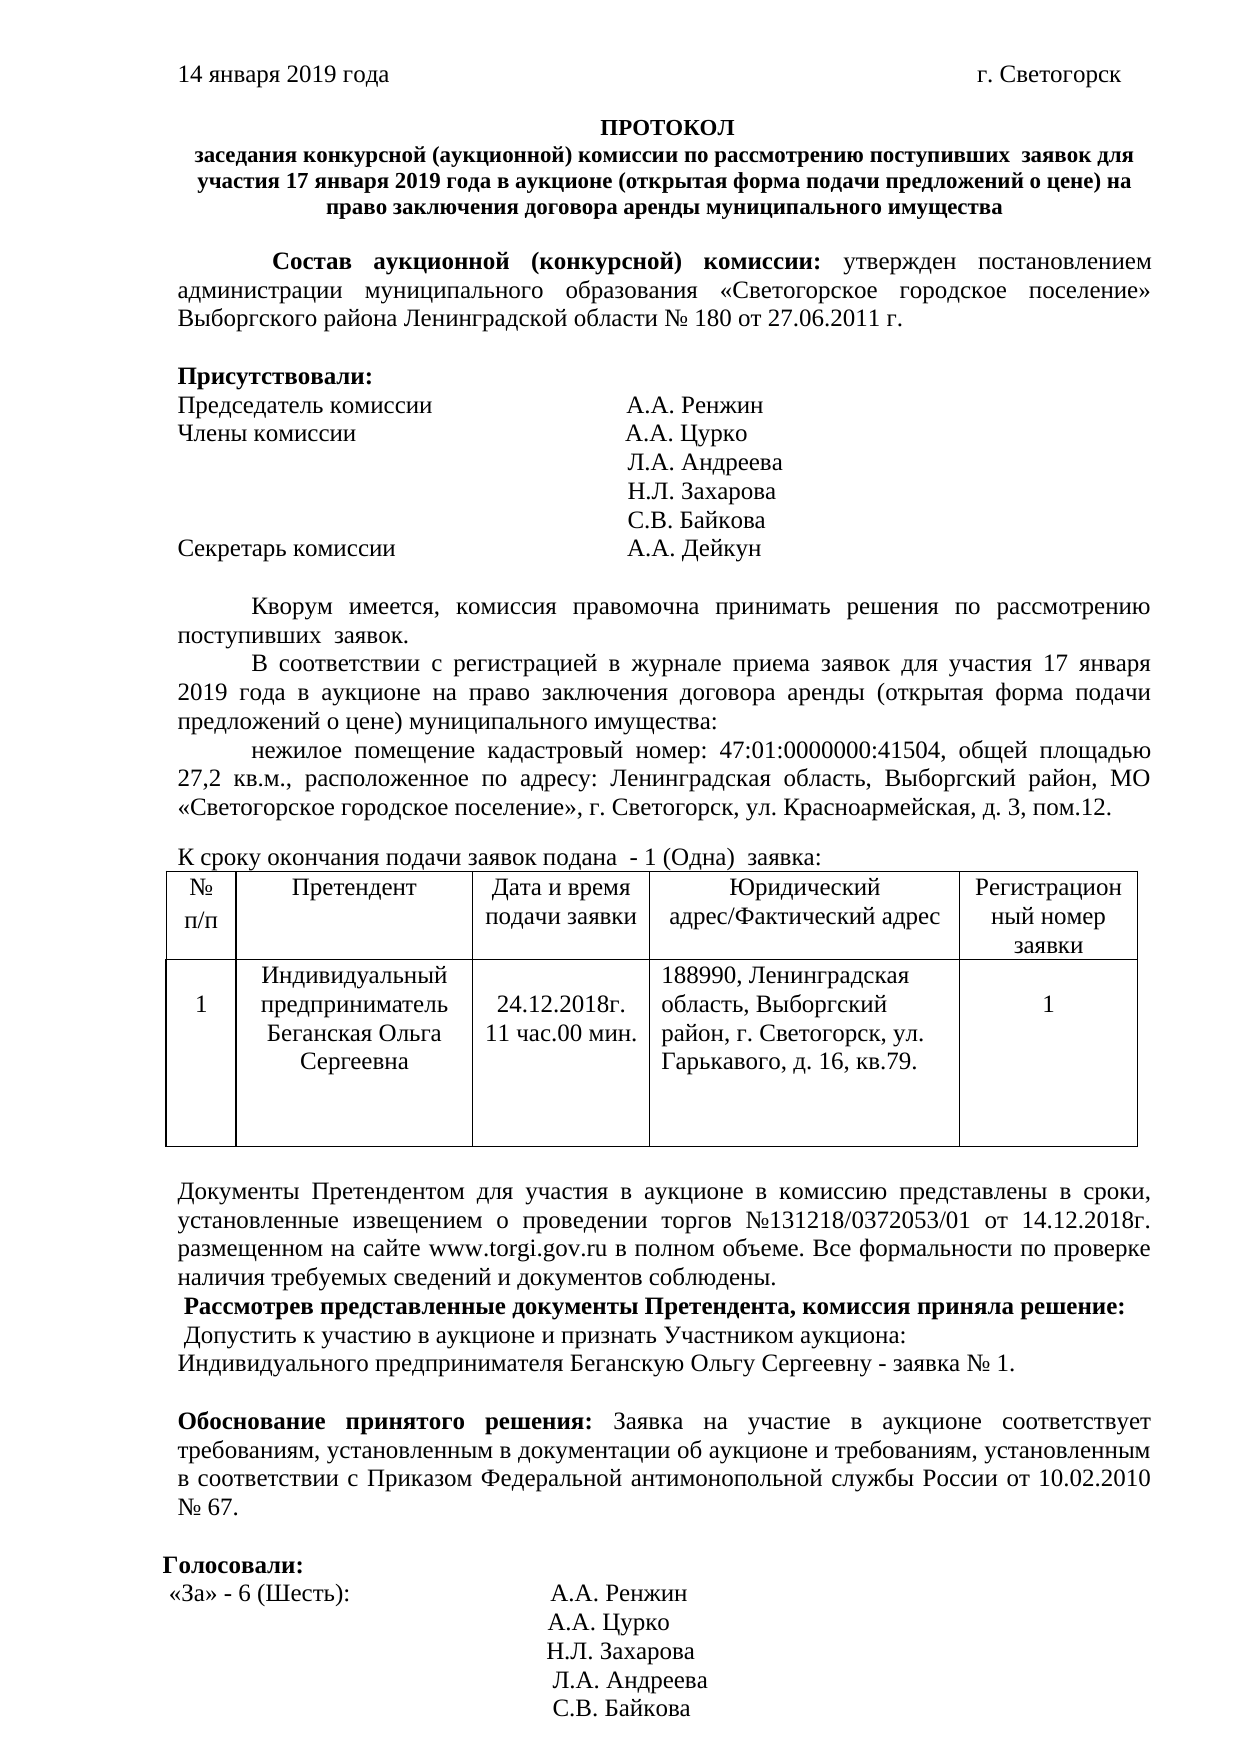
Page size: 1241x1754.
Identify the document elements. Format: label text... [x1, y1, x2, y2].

text Присутствовали: [177, 361, 1152, 390]
text Состав аукционной (конкурсной) комиссии: утвержден постановлением администрации муниципального образования «Светогорское городское поселение» Выборгского района Ленинградской области № 180 от 27.06.2011 г. [177, 246, 1152, 332]
text К сроку окончания подачи заявок подана - 1 (Одна) заявка: [177, 842, 1152, 871]
text Обоснование принятого решения: Заявка на участие в аукционе соответствует требованиям, установленным в документации об аукционе и требованиям, установленным в соответствии с Приказом Федеральной антимонопольной службы России от 10.02.2010 № 67. [177, 1406, 1152, 1521]
text Кворум имеется, комиссия правомочна принимать решения по рассмотрению поступивших заявок. [177, 591, 1152, 648]
text Л.А. Андреева [177, 1665, 1152, 1693]
text «За» - 6 (Шесть): А.А. Ренжин [162, 1578, 1152, 1607]
text Секретарь комиссии А.А. Дейкун [177, 533, 1152, 562]
subtitle ПРОТОКОЛ [177, 114, 1152, 141]
text Голосовали: [162, 1550, 1152, 1578]
text Допустить к участию в аукционе и признать Участником аукциона: [177, 1320, 1152, 1348]
table_header Регистрационный номер заявки [960, 872, 1137, 959]
table_cell 1 [960, 960, 1137, 1146]
table_header № п/п [167, 872, 235, 959]
text Документы Претендентом для участия в аукционе в комиссию представлены в сроки, установленные извещением о проведении торгов №131218/0372053/01 от 14.12.2018г. размещенном на сайте www.torgi.gov.ru в полном объеме. Все формальности по проверке наличия требуемых сведений и документов соблюдены. [177, 1176, 1152, 1291]
text Индивидуального предпринимателя Беганскую Ольгу Сергеевну - заявка № 1. [177, 1348, 1152, 1377]
table_header Претендент [237, 872, 472, 959]
table_header Юридический адрес/Фактический адрес [650, 872, 959, 959]
text нежилое помещение кадастровый номер: 47:01:0000000:41504, общей площадью 27,2 кв.м., расположенное по адресу: Ленинградская область, Выборгский район, МО «Светогорское городское поселение», г. Светогорск, ул. Красноармейская, д. 3, пом.12. [177, 735, 1152, 821]
table_header Дата и время подачи заявки [473, 872, 649, 959]
text Л.А. Андреева [177, 447, 1152, 476]
table_cell 24.12.2018г. 11 час.00 мин. [473, 960, 649, 1146]
text Н.Л. Захарова [162, 1636, 1152, 1665]
text Рассмотрев представленные документы Претендента, комиссия приняла решение: [177, 1291, 1152, 1320]
text С.В. Байкова [177, 505, 1152, 533]
table_cell 1 [167, 960, 235, 1146]
table_cell Индивидуальный предприниматель Беганская Ольга Сергеевна [237, 960, 472, 1146]
text В соответствии с регистрацией в журнале приема заявок для участия 17 января 2019 года в аукционе на право заключения договора аренды (открытая форма подачи предложений о цене) муниципального имущества: [177, 648, 1152, 735]
text заседания конкурсной (аукционной) комиссии по рассмотрению поступивших заявок для участия 17 января 2019 года в аукционе (открытая форма подачи предложений о цене) на право заключения договора аренды муниципального имущества [177, 141, 1152, 220]
text Председатель комиссии А.А. Ренжин [177, 390, 1152, 418]
text 14 января 2019 года г. Светогорск [177, 59, 1152, 88]
text Н.Л. Захарова [177, 476, 1152, 505]
text С.В. Байкова [177, 1693, 1152, 1722]
text Члены комиссии А.А. Цурко [177, 418, 1152, 447]
table_cell 188990, Ленинградская область, Выборгский район, г. Светогорск, ул. Гарькавого, д. 16, кв.79. [650, 960, 959, 1146]
text А.А. Цурко [162, 1607, 1152, 1636]
